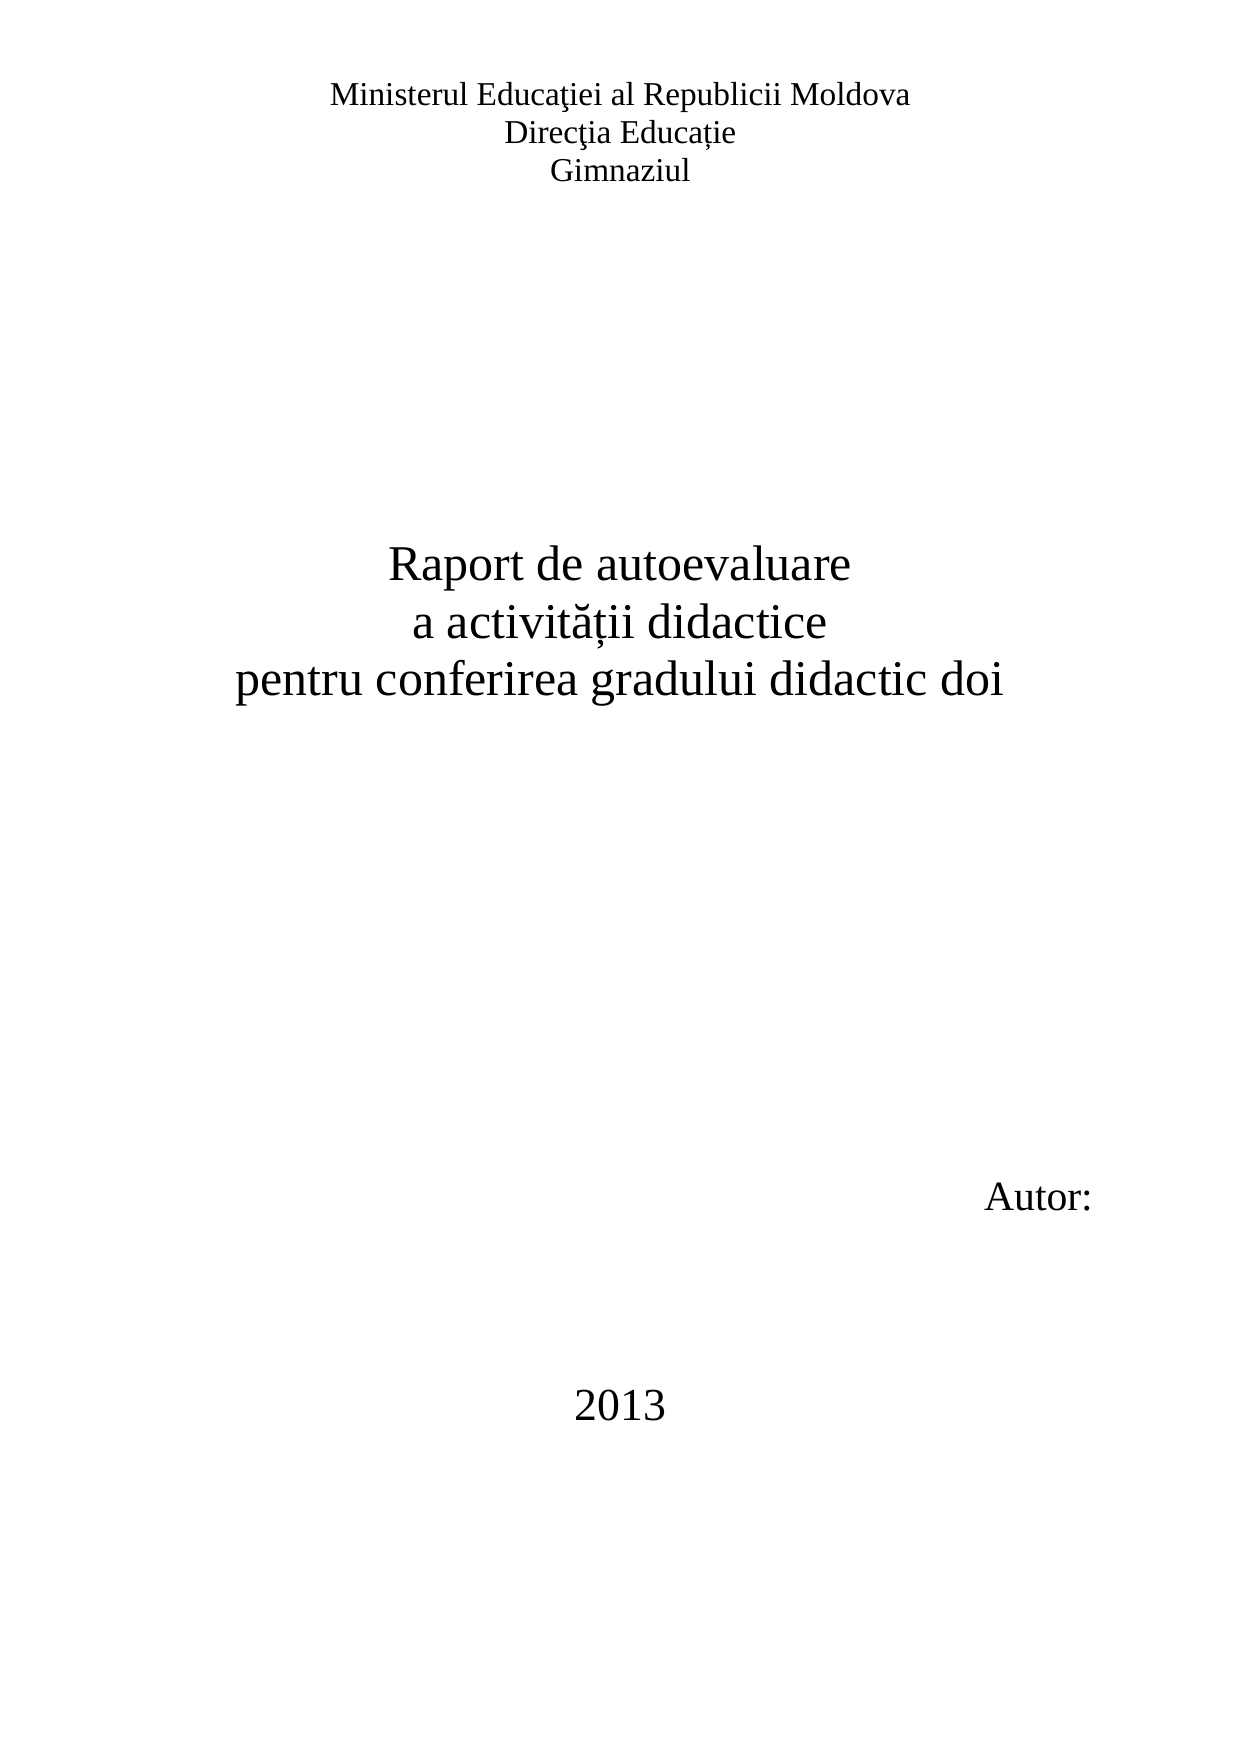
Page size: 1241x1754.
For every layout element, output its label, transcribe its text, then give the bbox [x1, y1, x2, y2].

text a activității didactice [148, 591, 1093, 649]
text Raport de autoevaluare [148, 534, 1093, 591]
text pentru conferirea gradului didactic doi [148, 649, 1093, 706]
text Direcţia Educație [148, 112, 1093, 151]
text 2013 [148, 1377, 1093, 1430]
text Autor: [148, 1171, 1093, 1219]
text Ministerul Educaţiei al Republicii Moldova [148, 74, 1093, 112]
text Gimnaziul [148, 151, 1093, 189]
